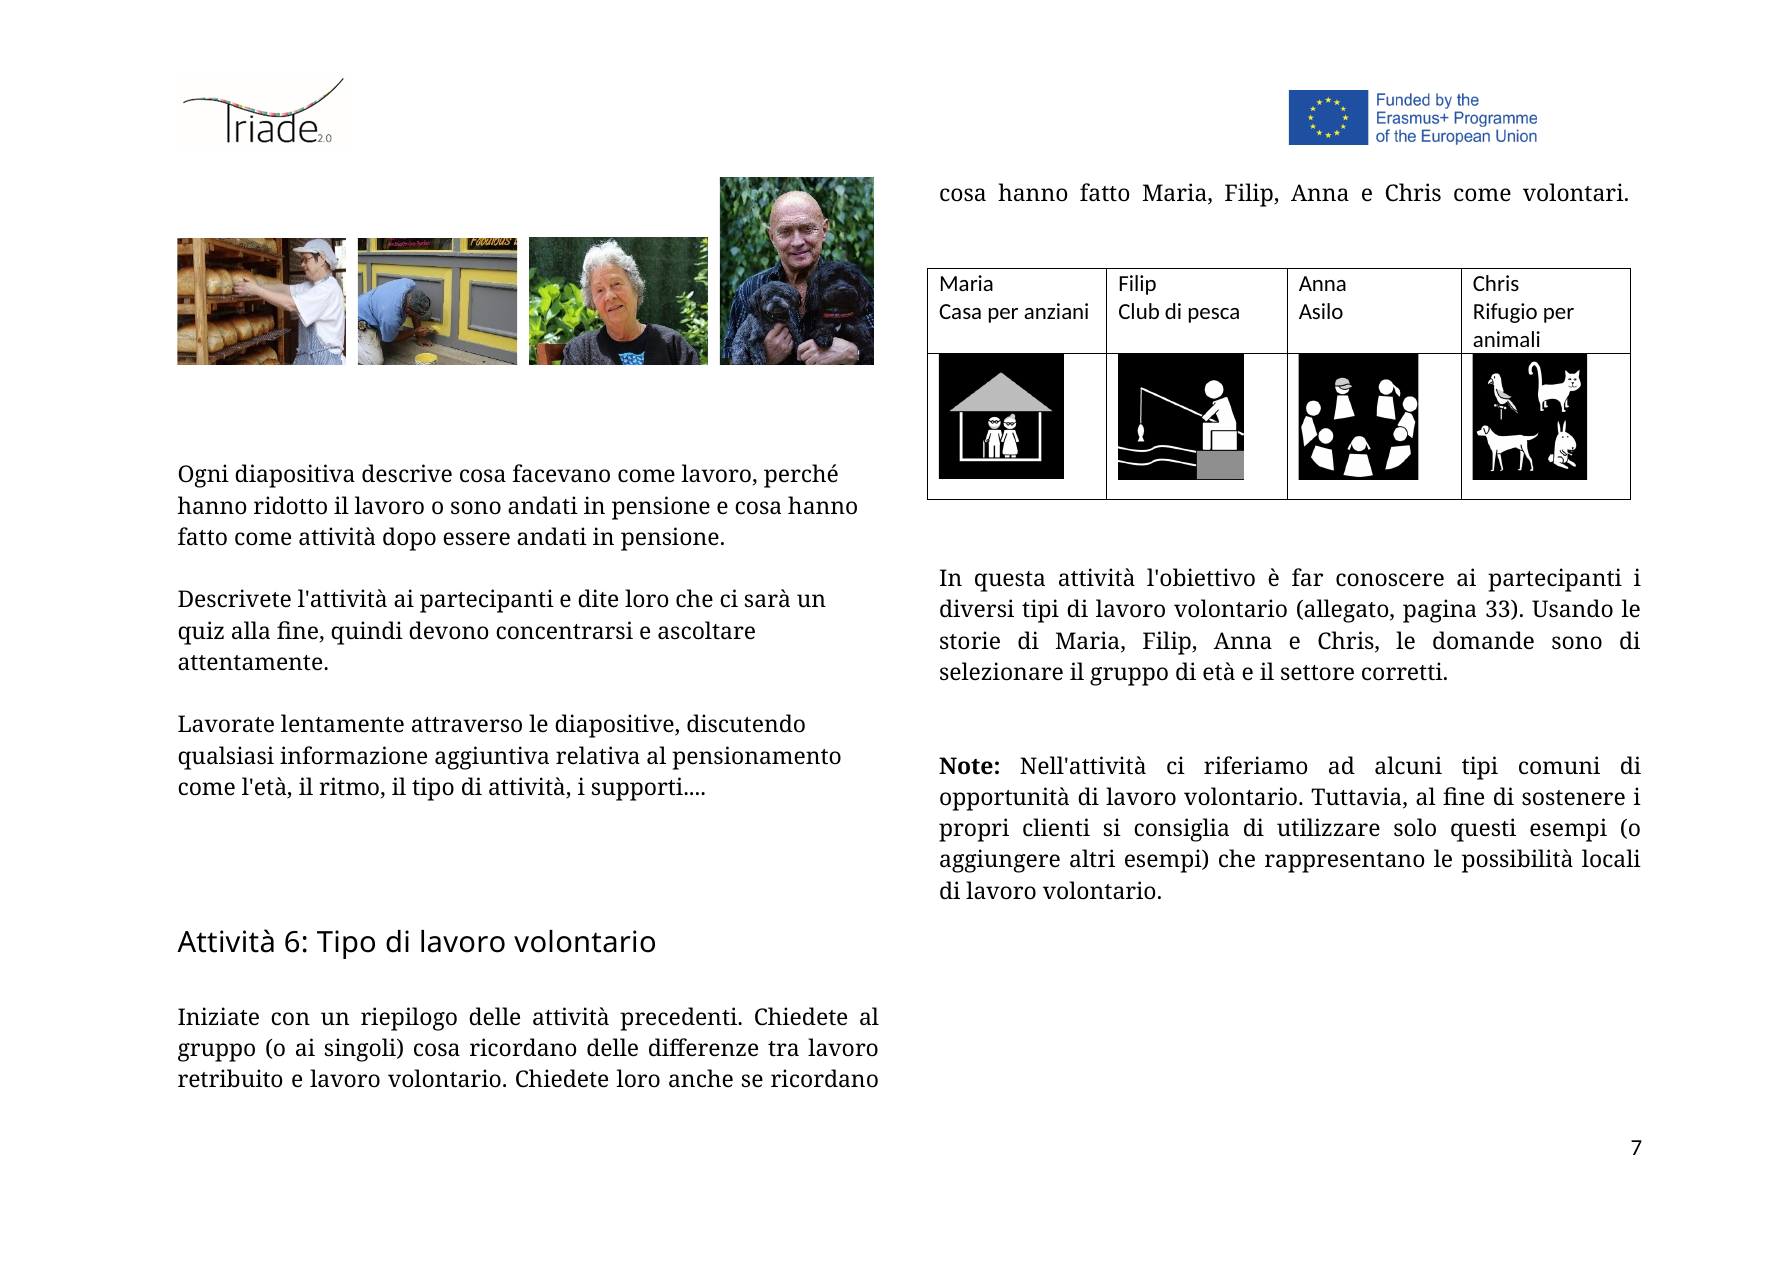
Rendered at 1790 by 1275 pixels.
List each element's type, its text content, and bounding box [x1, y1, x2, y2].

table_header Filip Club di pesca [1107, 269, 1287, 353]
table_header Maria Casa per anziani [928, 269, 1106, 353]
text In questa attività l'obiettivo è far conoscere ai partecipanti i diversi tipi di lavoro volontario (allegato, pagina 33). Usando le storie di Maria, Filip, Anna e Chris, le domande sono di selezionare il gruppo di età e il settore corretti. [939, 562, 1642, 687]
picture [938, 353, 1064, 479]
table_cell [1462, 354, 1630, 499]
text Lavorate lentamente attraverso le diapositive, discutendo qualsiasi informazione aggiuntiva relativa al pensionamento come l'età, il ritmo, il tipo di attività, i supporti.... [177, 708, 880, 802]
text Iniziate con un riepilogo delle attività precedenti. Chiedete al gruppo (o ai singoli) cosa ricordano delle differenze tra lavoro retribuito e lavoro volontario. Chiedete loro anche se ricordano cosa hanno fatto Maria, Filip, Anna e Chris come volontari. [177, 1001, 880, 1094]
table_header Anna Asilo [1288, 269, 1461, 353]
table_cell [928, 354, 1106, 499]
picture [357, 238, 518, 365]
text Iniziate con un riepilogo delle attività precedenti. Chiedete al gruppo (o ai singoli) cosa ricordano delle differenze tra lavoro retribuito e lavoro volontario. Chiedete loro anche se ricordano cosa hanno fatto Maria, Filip, Anna e Chris come volontari. [939, 177, 1642, 236]
picture [1472, 353, 1588, 480]
picture [176, 71, 350, 152]
text Ogni diapositiva descrive cosa facevano come lavoro, perché hanno ridotto il lavoro o sono andati in pensione e cosa hanno fatto come attività dopo essere andati in pensione. [177, 458, 880, 552]
picture [177, 238, 346, 365]
table_header Chris Rifugio per animali [1462, 269, 1630, 353]
picture [529, 237, 708, 365]
picture [719, 177, 874, 365]
table_cell [1288, 354, 1461, 499]
picture [1298, 353, 1419, 480]
picture [1288, 90, 1537, 145]
text Attività 6: Tipo di lavoro volontario [177, 921, 880, 961]
text Descrivete l'attività ai partecipanti e dite loro che ci sarà un quiz alla fine, quindi devono concentrarsi e ascoltare attentamente. [177, 583, 880, 677]
text Note: Nell'attività ci riferiamo ad alcuni tipi comuni di opportunità di lavoro volontario. Tuttavia, al fine di sostenere i propri clienti si consiglia di utilizzare solo questi esempi (o aggiungere altri esempi) che rappresentano le possibilità locali di lavoro volontario. [939, 750, 1642, 906]
table_cell [1107, 354, 1287, 499]
picture [1118, 353, 1244, 480]
